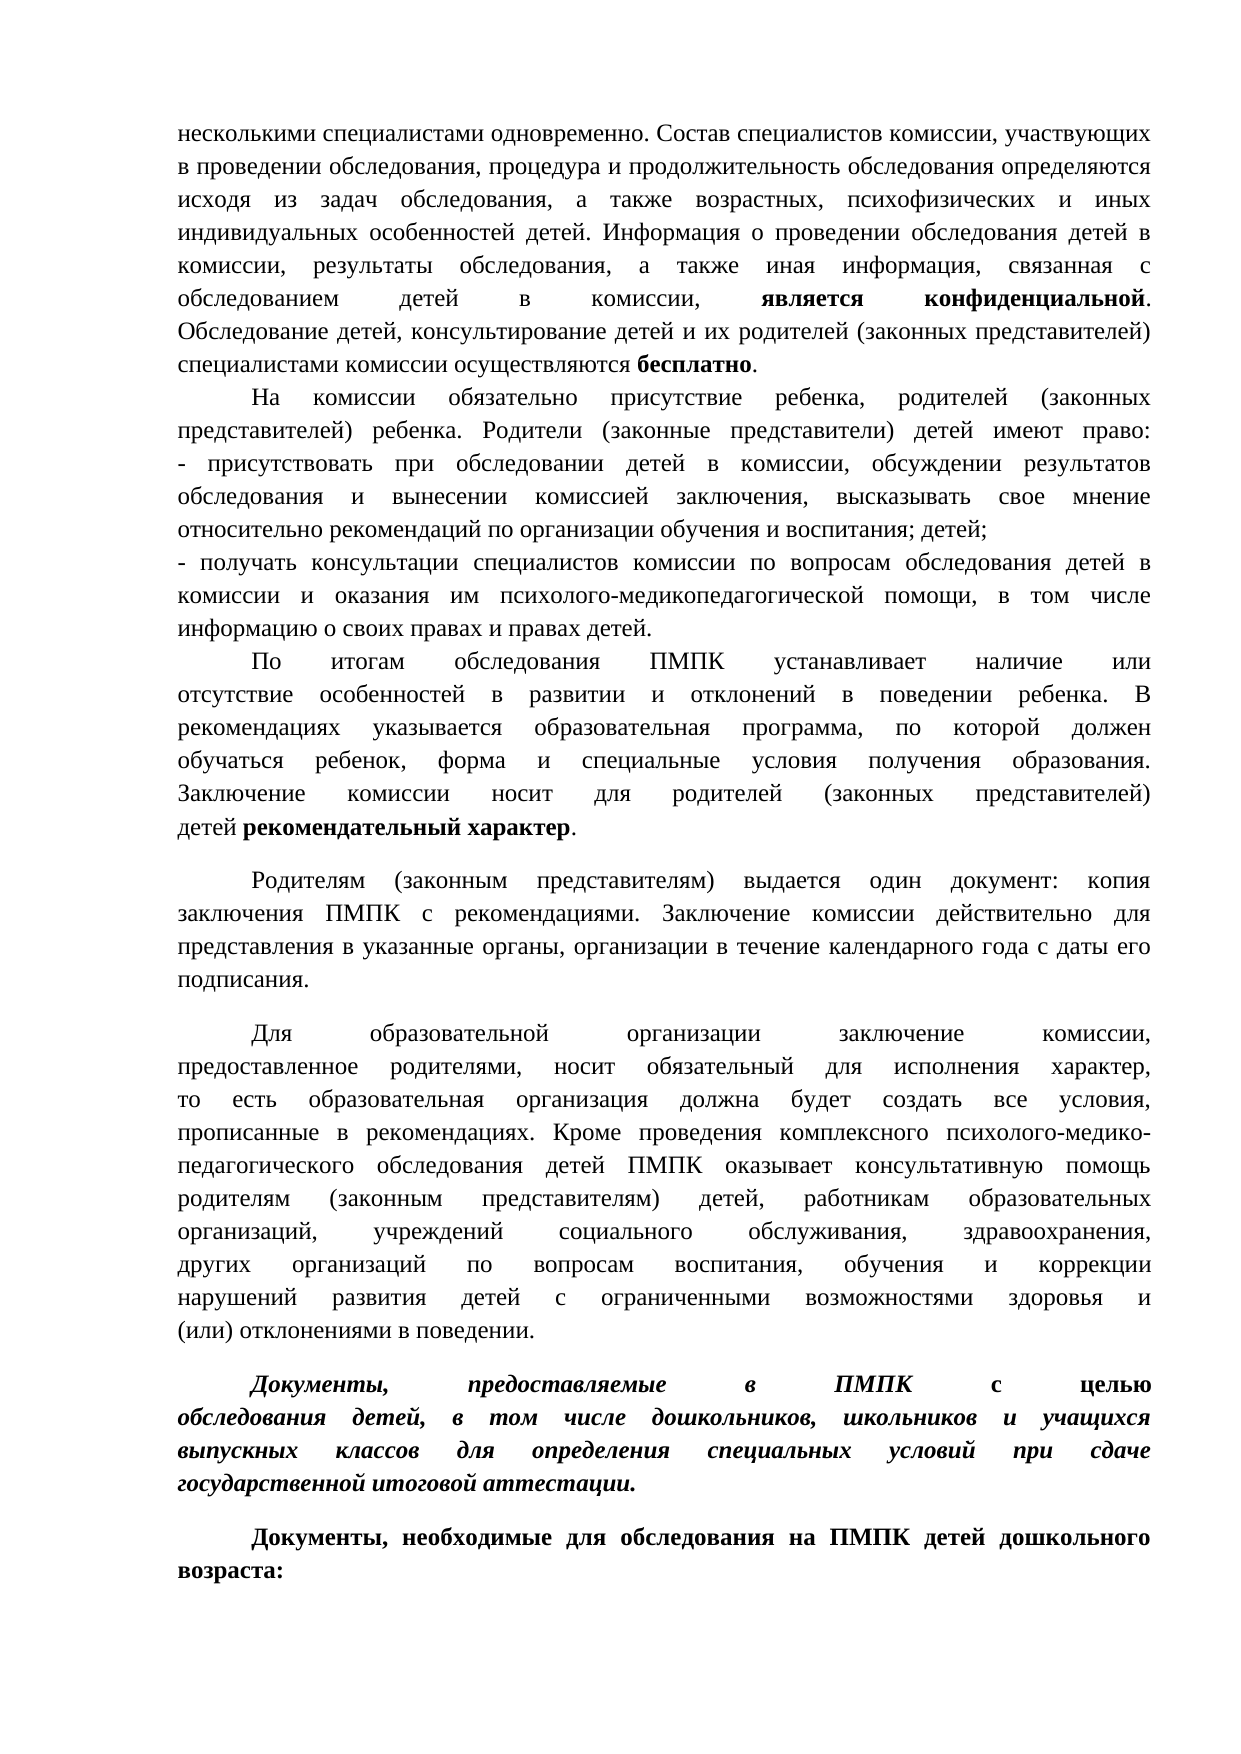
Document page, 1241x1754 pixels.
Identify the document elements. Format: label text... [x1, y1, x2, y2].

text Для образовательной организации заключение комиссии, предоставленное родителями, носит обязательный для исполнения характер, то есть образовательная организация должна будет создать все условия, прописанные в рекомендациях. Кроме проведения комплексного психолого-медико-педагогического обследования детей ПМПК оказывает консультативную помощь родителям (законным представителям) детей, работникам образовательных организаций, учреждений социального обслуживания, здравоохранения, других организаций по вопросам воспитания, обучения и коррекции нарушений развития детей с ограниченными возможностями здоровья и (или) отклонениями в поведении. [177, 1018, 1152, 1344]
text Документы, предоставляемые в ПМПК с целью обследования детей, в том числе дошкольников, школьников и учащихся выпускных классов для определения специальных условий при сдаче государственной итоговой аттестации. [177, 1369, 1152, 1497]
text Родителям (законным представителям) выдается один документ: копия заключения ПМПК с рекомендациями. Заключение комиссии действительно для представления в указанные органы, организации в течение календарного года с даты его подписания. [177, 865, 1152, 993]
text Документы, необходимые для обследования на ПМПК детей дошкольного возраста: [177, 1522, 1152, 1584]
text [177, 118, 1152, 378]
text - получать консультации специалистов комиссии по вопросам обследования детей в комиссии и оказания им психолого-медикопедагогической помощи, в том числе информацию о своих правах и правах детей. [177, 547, 1152, 642]
text На комиссии обязательно присутствие ребенка, родителей (законных представителей) ребенка. Родители (законные представители) детей имеют право: - присутствовать при обследовании детей в комиссии, обсуждении результатов обследования и вынесении комиссией заключения, высказывать свое мнение относительно рекомендаций по организации обучения и воспитания; детей; [177, 382, 1152, 543]
text По итогам обследования ПМПК устанавливает наличие или отсутствие особенностей в развитии и отклонений в поведении ребенка. В рекомендациях указывается образовательная программа, по которой должен обучаться ребенок, форма и специальные условия получения образования. Заключение комиссии носит для родителей (законных представителей) детей рекомендательный характер. [177, 646, 1152, 840]
